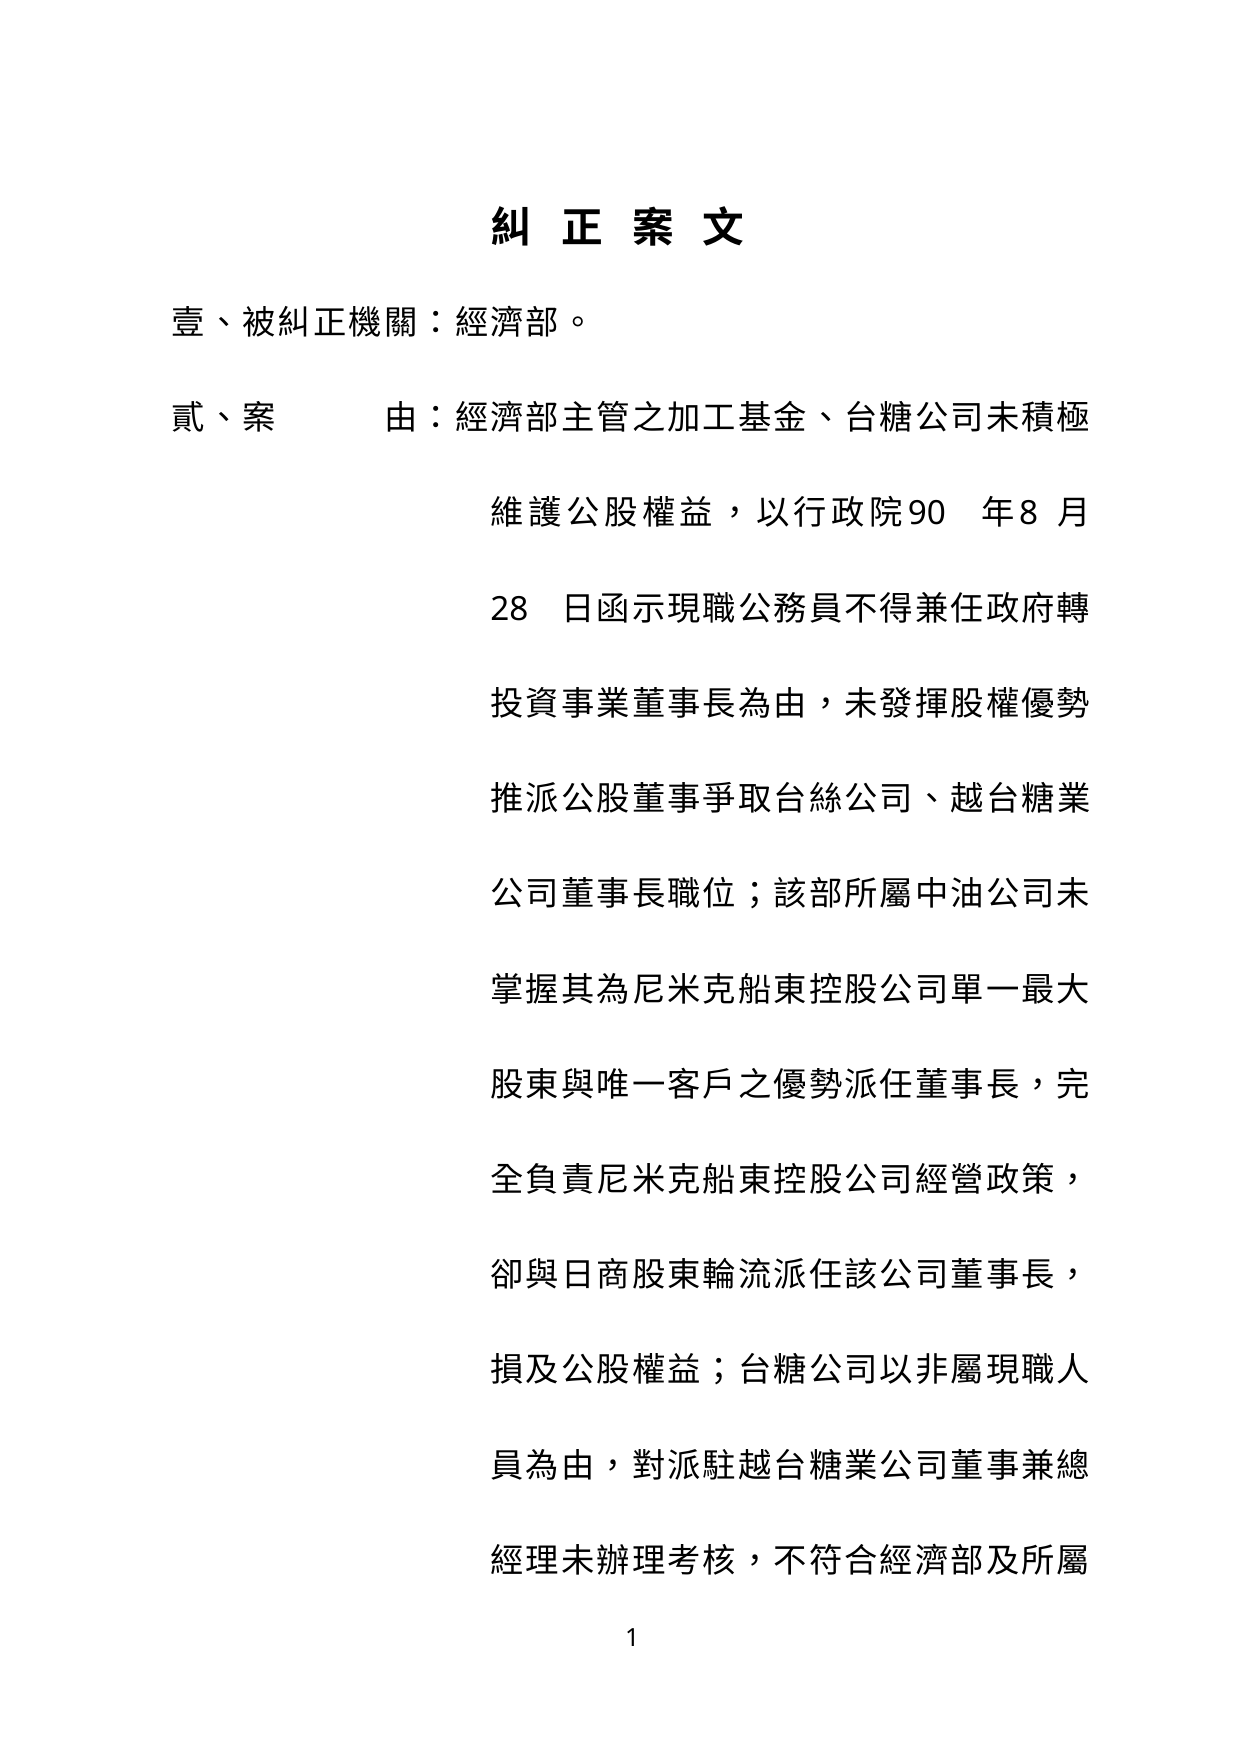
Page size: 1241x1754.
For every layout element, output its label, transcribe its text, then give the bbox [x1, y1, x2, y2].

subtitle 被糾正機關：經濟部。 [171, 272, 1092, 368]
text 糾正案文 [171, 177, 1092, 272]
